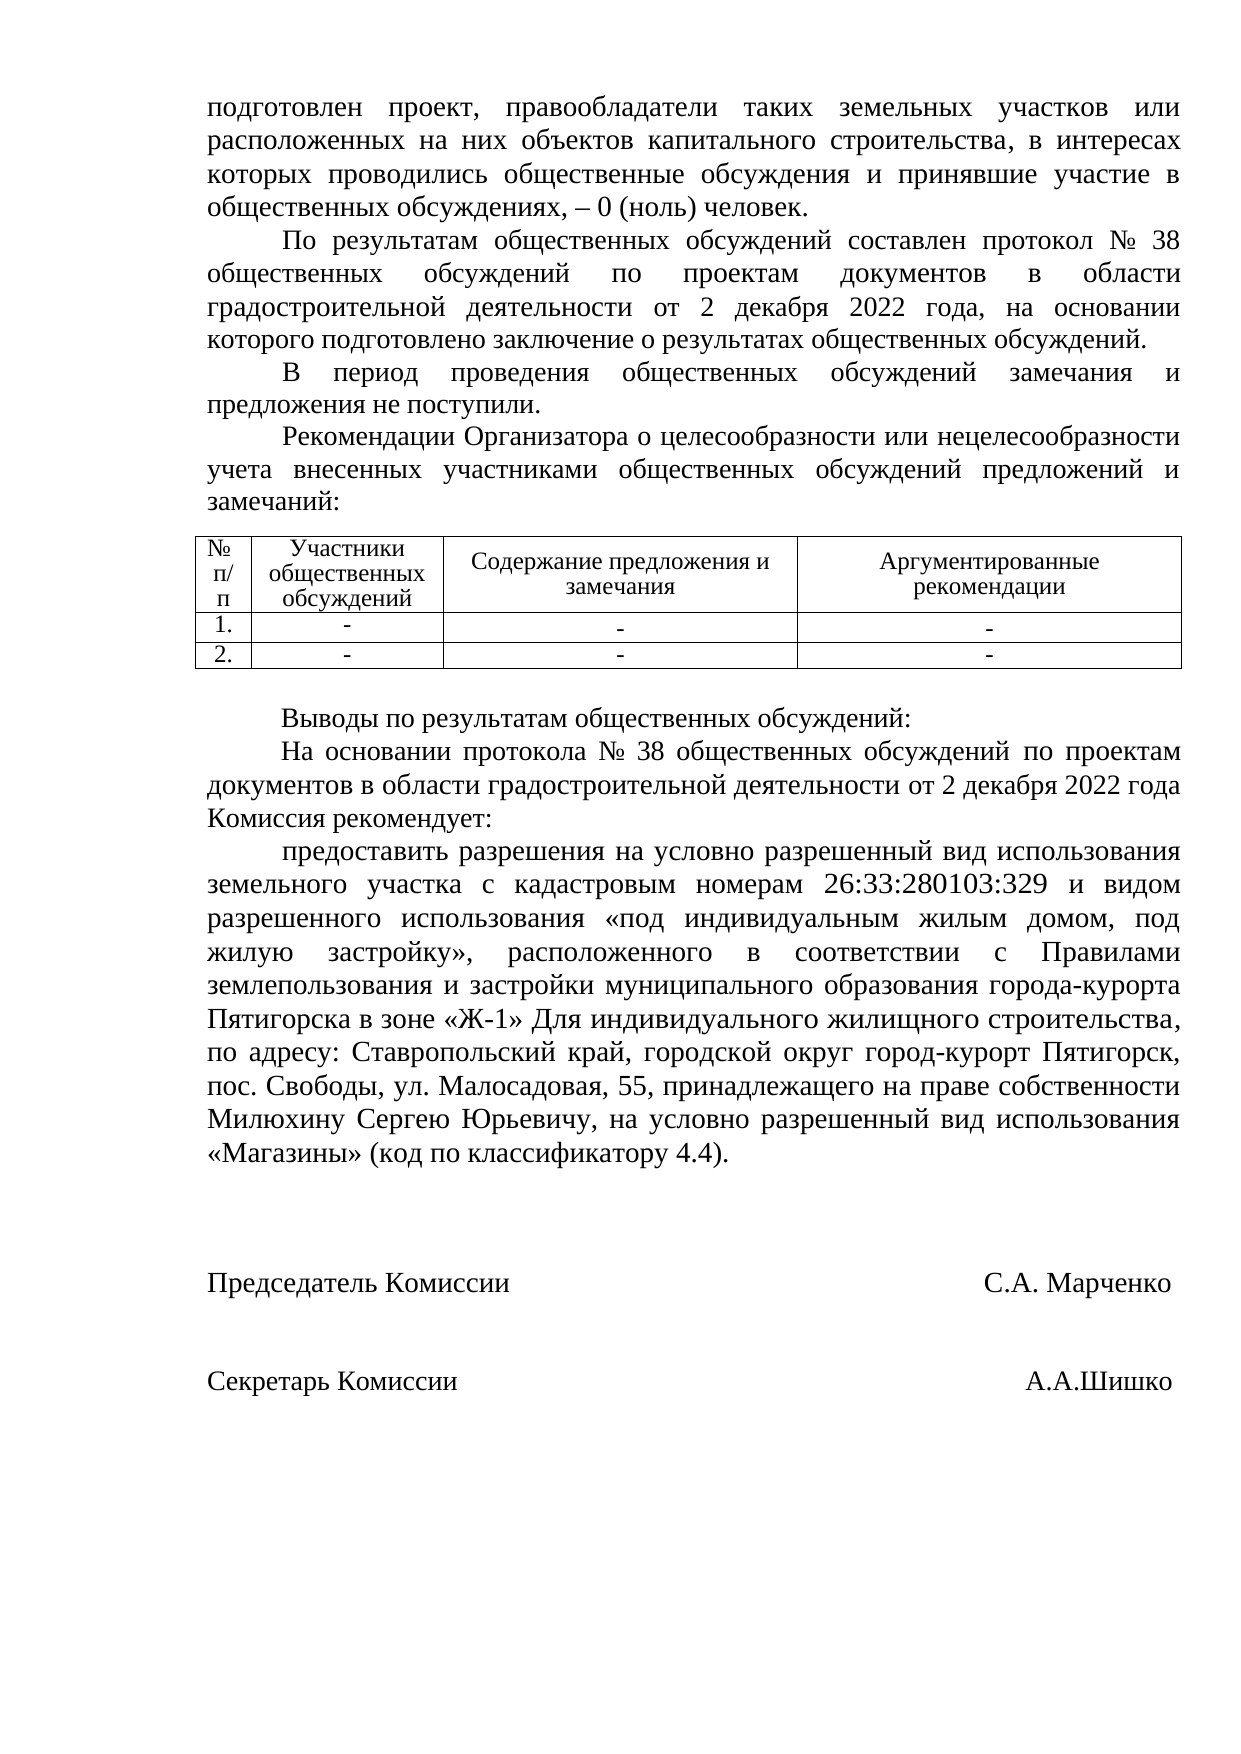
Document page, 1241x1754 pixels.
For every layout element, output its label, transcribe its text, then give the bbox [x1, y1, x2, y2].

text предоставить разрешения на условно разрешенный вид использования земельного участка с кадастровым номерам 26:33:280103:329 и видом разрешенного использования «под индивидуальным жилым домом, под жилую застройку», расположенного в соответствии с Правилами землепользования и застройки муниципального образования города-курорта Пятигорска в зоне «Ж-1» Для индивидуального жилищного строительства, по адресу: Ставропольский край, городской округ город-курорт Пятигорск, пос. Свободы, ул. Малосадовая, 55, принадлежащего на праве собственности Милюхину Сергею Юрьевичу, на условно разрешенный вид использования «Магазины» (код по классификатору 4.4). [207, 833, 1181, 1168]
text На основании протокола № 38 общественных обсуждений по проектам документов в области градостроительной деятельности от 2 декабря 2022 года Комиссия рекомендует: [207, 733, 1181, 833]
table_header № п/п [196, 537, 251, 612]
text Рекомендации Организатора о целесообразности или нецелесообразности учета внесенных участниками общественных обсуждений предложений и замечаний: [207, 419, 1181, 517]
table_cell - [252, 613, 443, 642]
text Выводы по результатам общественных обсуждений: [207, 701, 1181, 733]
table_cell - [798, 643, 1181, 668]
table_cell - [252, 643, 443, 668]
table_header Содержание предложения и замечания [444, 537, 797, 612]
table_header Участники общественных обсуждений [252, 537, 443, 612]
table_cell 2. [196, 643, 251, 668]
text По результатам общественных обсуждений составлен протокол № 38 общественных обсуждений по проектам документов в области градостроительной деятельности от 2 декабря 2022 года, на основании которого подготовлено заключение о результатах общественных обсуждений. [207, 223, 1181, 355]
text Секретарь Комиссии А.А.Шишко [207, 1364, 1181, 1396]
table_cell - [444, 613, 797, 642]
table_cell - [444, 643, 797, 668]
table_header Аргументированные рекомендации [798, 537, 1181, 612]
text В период проведения общественных обсуждений замечания и предложения не поступили. [207, 355, 1181, 419]
table_cell 1. [196, 613, 251, 642]
table_cell - [798, 613, 1181, 642]
text Председатель Комиссии С.А. Марченко [207, 1266, 1181, 1299]
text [207, 89, 1181, 223]
